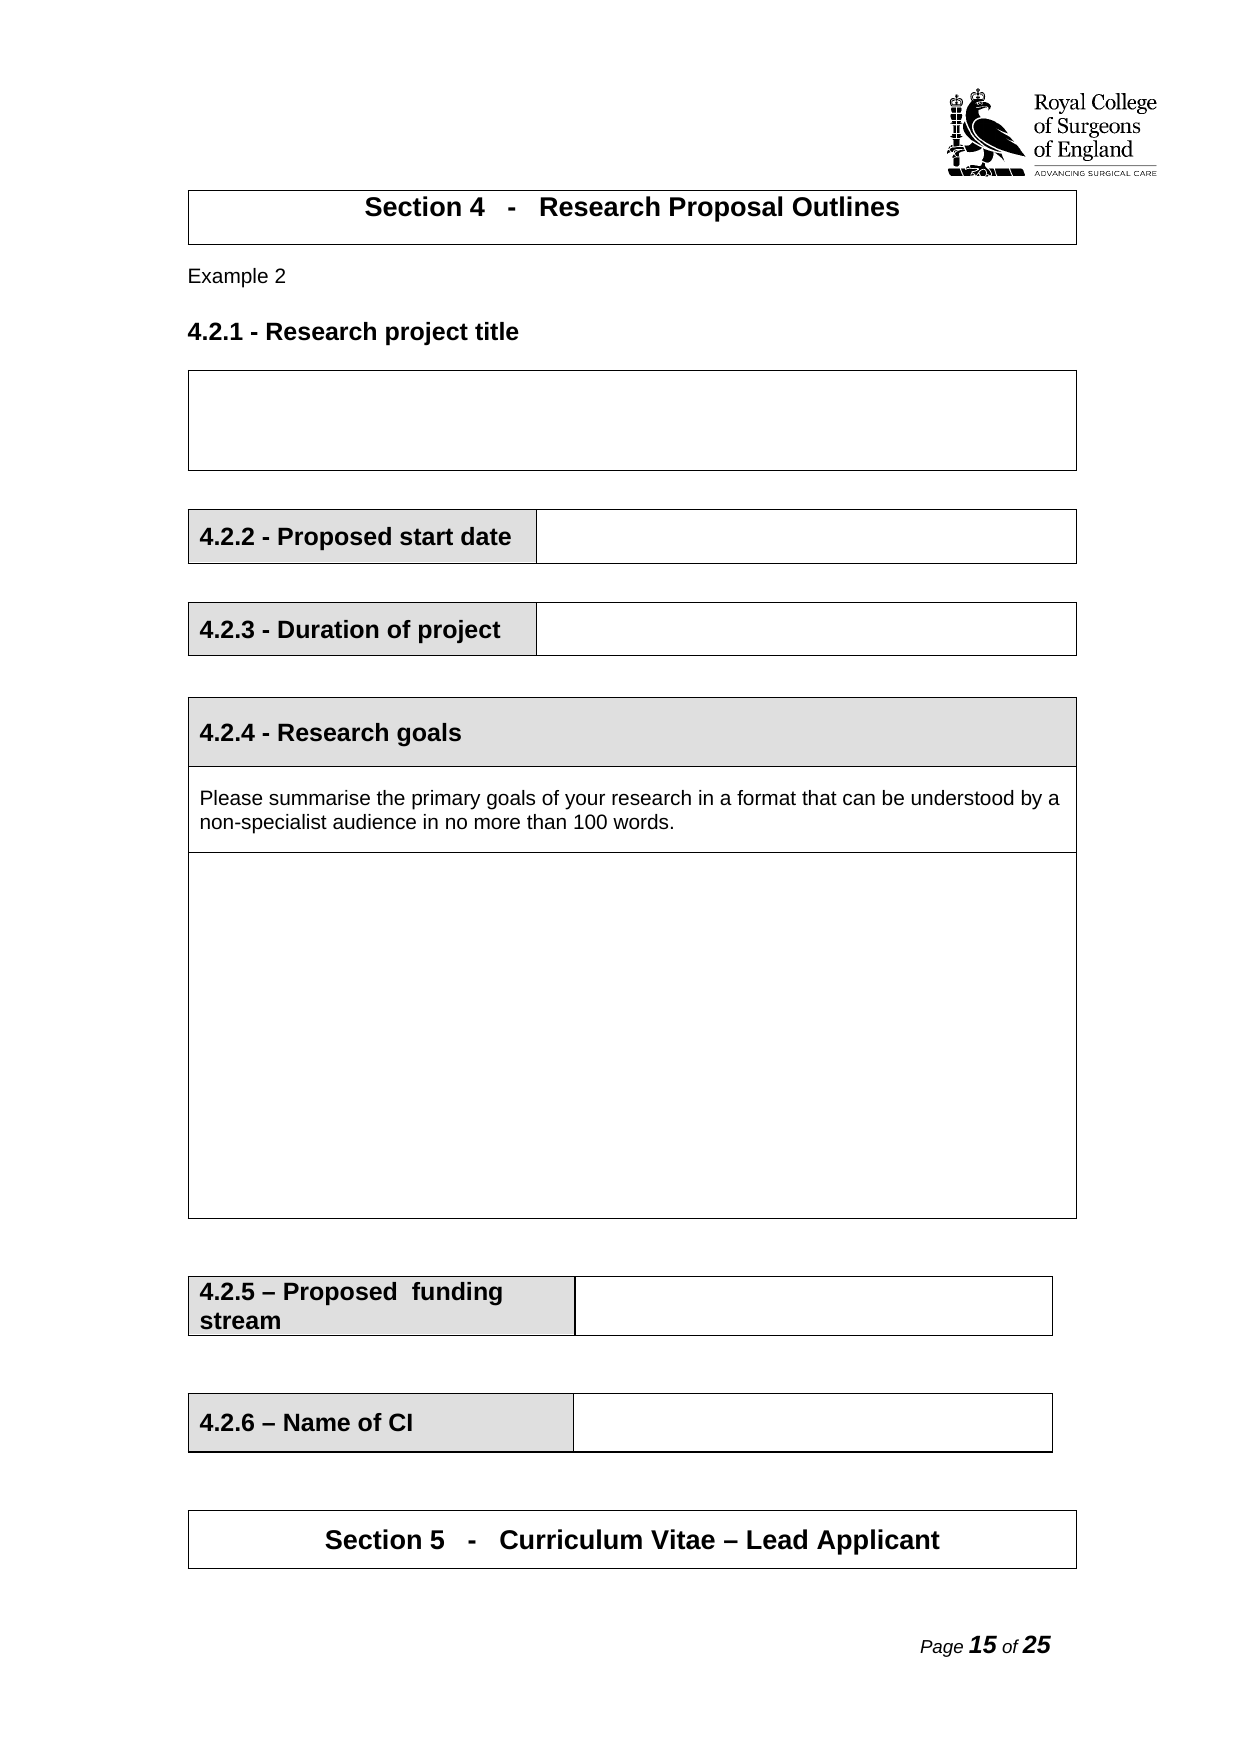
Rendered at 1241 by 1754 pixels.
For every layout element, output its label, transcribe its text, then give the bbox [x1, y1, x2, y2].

table_header [574, 1394, 1052, 1451]
table_header 4.2.3 - Duration of project [189, 603, 536, 655]
table_header [537, 603, 1076, 655]
table_header 4.2.4 - Research goals [189, 698, 1076, 766]
table_cell [189, 853, 1076, 1217]
table_header 4.2.2 - Proposed start date [189, 510, 536, 562]
table_header Section 5 - Curriculum Vitae – Lead Applicant [189, 1511, 1076, 1568]
table_cell Please summarise the primary goals of your research in a format that can be understood by a non-specialist audience in no more than 100 words. [189, 767, 1076, 852]
table_header Section 4 - Research Proposal Outlines [189, 191, 1076, 244]
text Example 2 [187, 264, 1053, 288]
table_header [576, 1277, 1052, 1334]
table_header 4.2.6 – Name of CI [189, 1394, 573, 1451]
table_header 4.2.5 – Proposed funding stream [189, 1277, 574, 1334]
table_header [537, 510, 1076, 562]
table_header [189, 371, 1076, 470]
subtitle 4.2.1 - Research project title [187, 317, 1053, 346]
picture [933, 73, 1171, 191]
